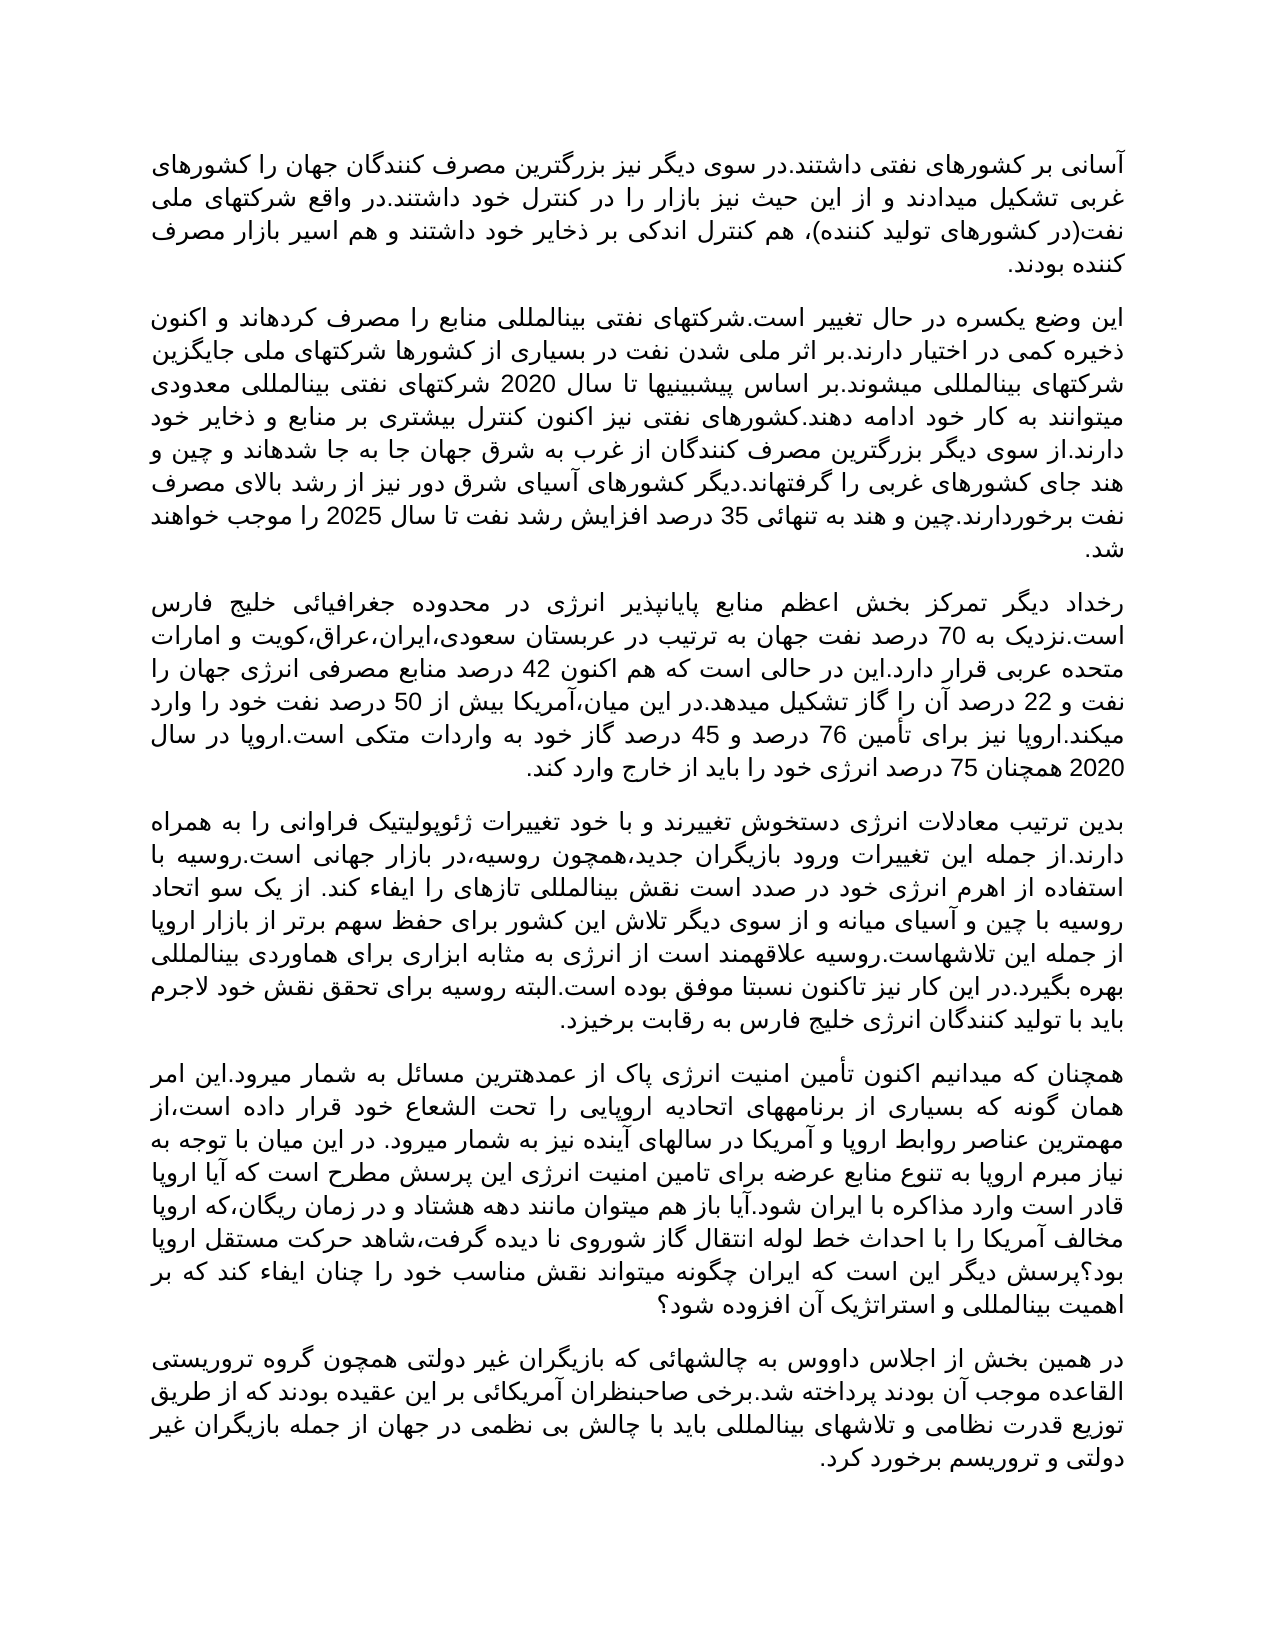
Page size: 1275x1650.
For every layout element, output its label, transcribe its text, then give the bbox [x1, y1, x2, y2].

text در همین بخش از اجلاس داووس به چالش‏هائی که بازیگران غیر دولتی همچون گروه‏ تروریستی القاعده موجب آن بودند پرداخته شد.برخی صاحب‏نظران آمریکائی بر این عقیده‏ بودند که از طریق توزیع قدرت نظامی و تلاش‏های بین‏المللی باید با چالش بی نظمی در جهان از جمله بازیگران غیر دولتی و تروریسم برخورد کرد. [150, 1344, 1125, 1472]
text این وضع یکسره در حال تغییر است.شرکت‏های نفتی بین‏المللی منابع را مصرف کرده‏اند و اکنون ذخیره کمی در اختیار دارند.بر اثر ملی شدن نفت در بسیاری از کشورها شرکت‏های‏ ملی جایگزین شرکت‏های بین‏المللی می‏شوند.بر اساس پیش‏بینی‏ها تا سال 2020 شرکت‏های‏ نفتی بین‏المللی معدودی می‏توانند به کار خود ادامه دهند.کشورهای نفتی نیز اکنون کنترل‏ بیشتری بر منابع و ذخایر خود دارند.از سوی دیگر بزرگترین مصرف کنندگان از غرب به‏ شرق جهان جا به جا شده‏اند و چین و هند جای کشورهای غربی را گرفته‏اند.دیگر کشورهای‏ آسیای شرق دور نیز از رشد بالای مصرف نفت برخوردارند.چین و هند به تنهائی 35 درصد افزایش رشد نفت تا سال 2025 را موجب خواهند شد. [150, 303, 1125, 563]
text بدین ترتیب معادلات انرژی دستخوش تغییرند و با خود تغییرات ژئوپولیتیک فراوانی را به همراه دارند.از جمله این تغییرات ورود بازیگران جدید،همچون روسیه،در بازار جهانی‏ است.روسیه با استفاده از اهرم انرژی خود در صدد است نقش بین‏المللی تازه‏ای را ایفاء کند. از یک سو اتحاد روسیه با چین و آسیای میانه و از سوی دیگر تلاش این کشور برای حفظ سهم‏ برتر از بازار اروپا از جمله این تلاش‏هاست.روسیه علاقه‏مند است از انرژی به مثابه ابزاری برای‏ هماوردی بین‏المللی بهره بگیرد.در این کار نیز تاکنون نسبتا موفق بوده است.البته روسیه برای‏ تحقق نقش خود لاجرم باید با تولید کنندگان انرژی خلیج فارس به رقابت برخیزد. [150, 807, 1125, 1034]
text رخداد دیگر تمرکز بخش اعظم منابع پایان‏پذیر انرژی در محدوده جغرافیائی خلیج فارس‏ است.نزدیک به 70 درصد نفت جهان به ترتیب در عربستان سعودی،ایران،عراق،کویت و امارات متحده عربی قرار دارد.این در حالی است که هم اکنون 42 درصد منابع مصرفی انرژی‏ جهان را نفت و 22 درصد آن را گاز تشکیل می‏دهد.در این میان،آمریکا بیش از 50 درصد نفت‏ خود را وارد می‏کند.اروپا نیز برای تأمین 76 درصد و 45 درصد گاز خود به واردات متکی‏ است.اروپا در سال 2020 همچنان 75 درصد انرژی خود را باید از خارج وارد کند. [150, 588, 1125, 782]
text همچنان که می‏دانیم اکنون تأمین امنیت انرژی پاک از عمده‏ترین مسائل به شمار می‏رود.این امر همان گونه که بسیاری از برنامه‏های اتحادیه اروپایی را تحت الشعاع خود قرار داده است،از مهم‏ترین عناصر روابط اروپا و آمریکا در سال‏های آینده نیز به شمار می‏رود. در این میان با توجه به نیاز مبرم اروپا به تنوع منابع عرضه برای تامین امنیت انرژی این پرسش‏ مطرح است که آیا اروپا قادر است وارد مذاکره با ایران شود.آیا باز هم می‏توان مانند دهه‏ هشتاد و در زمان ریگان،که اروپا مخالف آمریکا را با احداث خط لوله انتقال گاز شوروی‏ نا دیده گرفت،شاهد حرکت مستقل اروپا بود؟پرسش دیگر این است که ایران چگونه می‏تواند نقش مناسب خود را چنان ایفاء کند که بر اهمیت بین‏المللی و استراتژیک آن افزوده شود؟ [150, 1059, 1125, 1319]
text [150, 150, 1125, 278]
